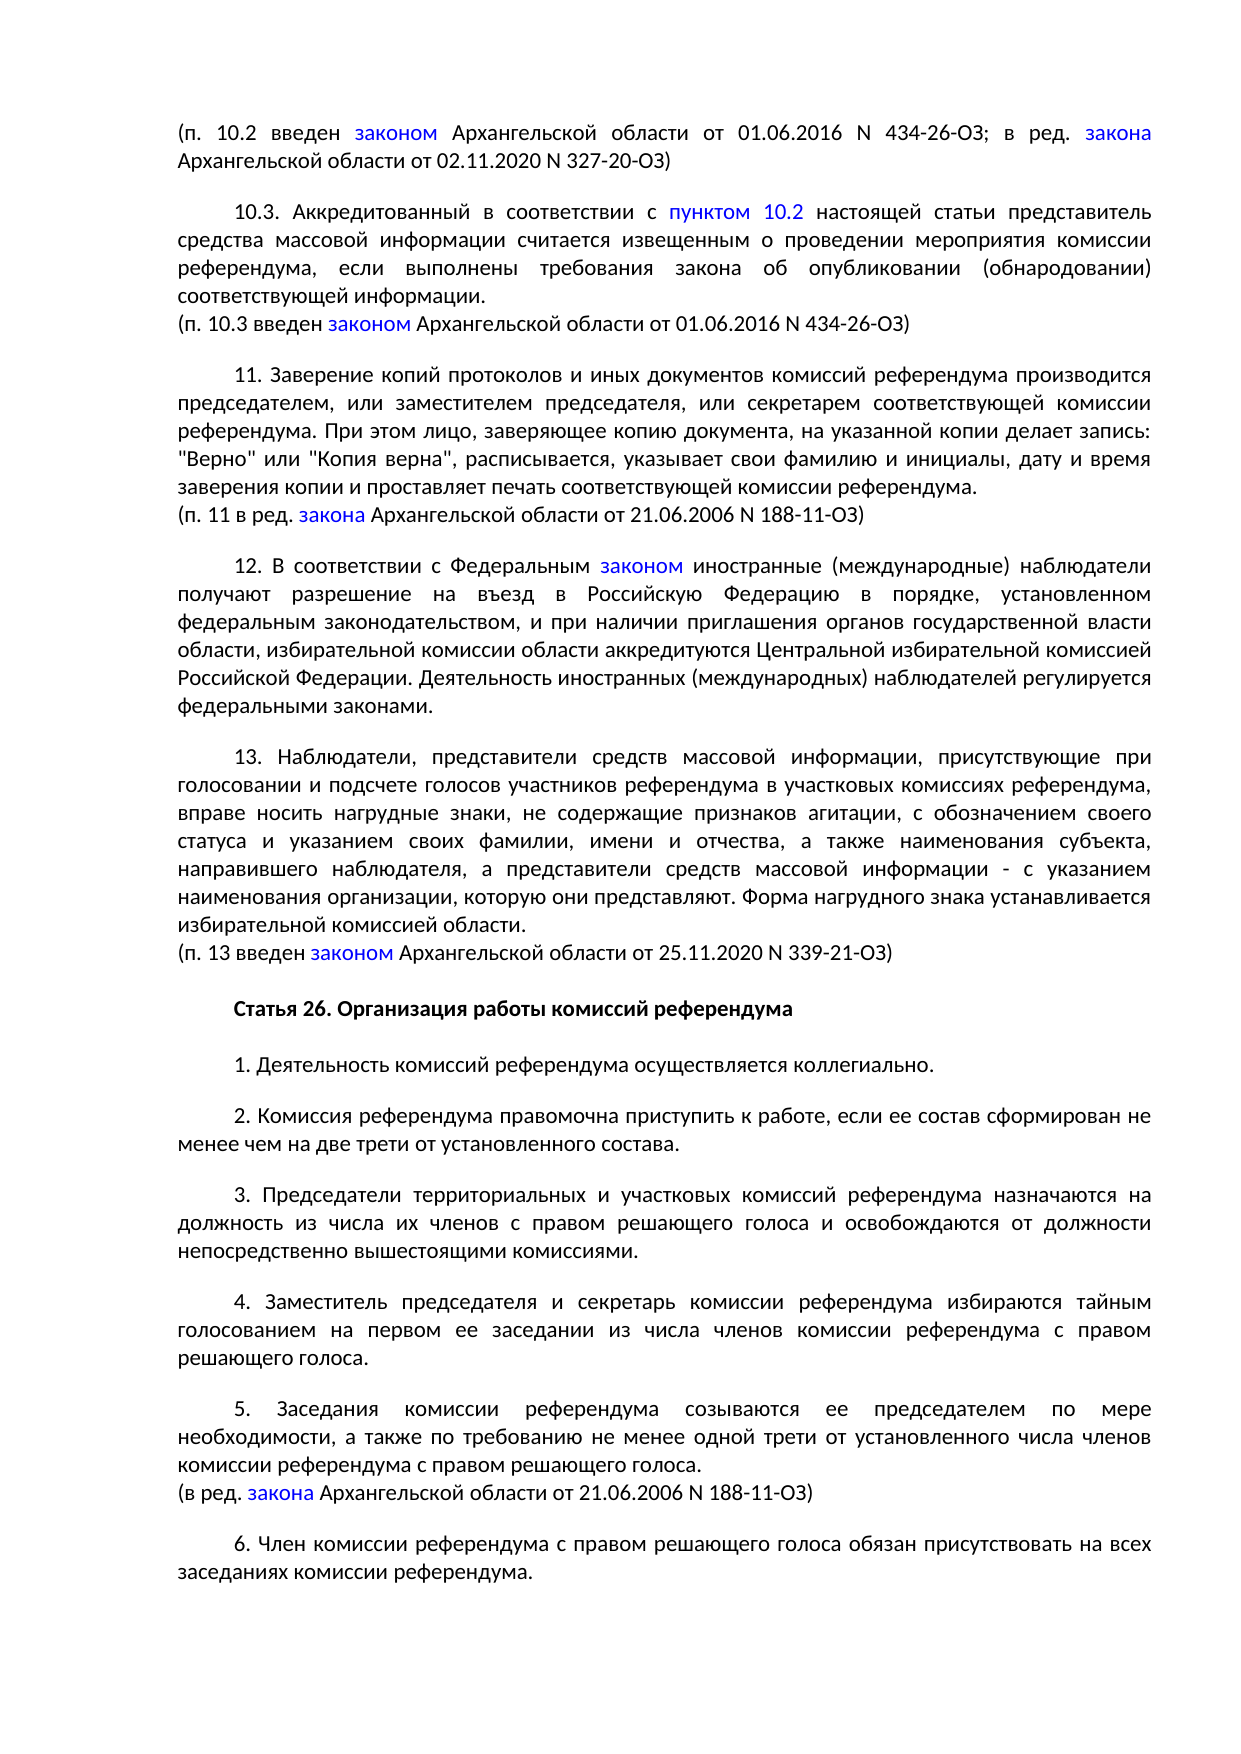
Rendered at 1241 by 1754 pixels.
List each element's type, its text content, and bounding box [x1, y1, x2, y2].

text (п. 11 в ред. закона Архангельской области от 21.06.2006 N 188-11-ОЗ) [177, 500, 1152, 528]
text 4. Заместитель председателя и секретарь комиссии референдума избираются тайным голосованием на первом ее заседании из числа членов комиссии референдума с правом решающего голоса. [177, 1287, 1152, 1371]
text 11. Заверение копий протоколов и иных документов комиссий референдума производится председателем, или заместителем председателя, или секретарем соответствующей комиссии референдума. При этом лицо, заверяющее копию документа, на указанной копии делает запись: "Верно" или "Копия верна", расписывается, указывает свои фамилию и инициалы, дату и время заверения копии и проставляет печать соответствующей комиссии референдума. [177, 360, 1152, 500]
text 5. Заседания комиссии референдума созываются ее председателем по мере необходимости, а также по требованию не менее одной трети от установленного числа членов комиссии референдума с правом решающего голоса. [177, 1394, 1152, 1478]
text 3. Председатели территориальных и участковых комиссий референдума назначаются на должность из числа их членов с правом решающего голоса и освобождаются от должности непосредственно вышестоящими комиссиями. [177, 1180, 1152, 1264]
text 1. Деятельность комиссий референдума осуществляется коллегиально. [177, 1050, 1152, 1078]
text (в ред. закона Архангельской области от 21.06.2006 N 188-11-ОЗ) [177, 1478, 1152, 1506]
text 13. Наблюдатели, представители средств массовой информации, присутствующие при голосовании и подсчете голосов участников референдума в участковых комиссиях референдума, вправе носить нагрудные знаки, не содержащие признаков агитации, с обозначением своего статуса и указанием своих фамилии, имени и отчества, а также наименования субъекта, направившего наблюдателя, а представители средств массовой информации - с указанием наименования организации, которую они представляют. Форма нагрудного знака устанавливается избирательной комиссией области. [177, 742, 1152, 938]
text 2. Комиссия референдума правомочна приступить к работе, если ее состав сформирован не менее чем на две трети от установленного состава. [177, 1101, 1152, 1157]
title Статья 26. Организация работы комиссий референдума [177, 994, 1152, 1022]
text (п. 13 введен законом Архангельской области от 25.11.2020 N 339-21-ОЗ) [177, 938, 1152, 966]
text (п. 10.3 введен законом Архангельской области от 01.06.2016 N 434-26-ОЗ) [177, 309, 1152, 337]
text (п. 10.2 введен законом Архангельской области от 01.06.2016 N 434-26-ОЗ; в ред. закона Архангельской области от 02.11.2020 N 327-20-ОЗ) [177, 118, 1152, 174]
text 10.3. Аккредитованный в соответствии с пунктом 10.2 настоящей статьи представитель средства массовой информации считается извещенным о проведении мероприятия комиссии референдума, если выполнены требования закона об опубликовании (обнародовании) соответствующей информации. [177, 197, 1152, 309]
text 6. Член комиссии референдума с правом решающего голоса обязан присутствовать на всех заседаниях комиссии референдума. [177, 1529, 1152, 1585]
text 12. В соответствии с Федеральным законом иностранные (международные) наблюдатели получают разрешение на въезд в Российскую Федерацию в порядке, установленном федеральным законодательством, и при наличии приглашения органов государственной власти области, избирательной комиссии области аккредитуются Центральной избирательной комиссией Российской Федерации. Деятельность иностранных (международных) наблюдателей регулируется федеральными законами. [177, 551, 1152, 719]
